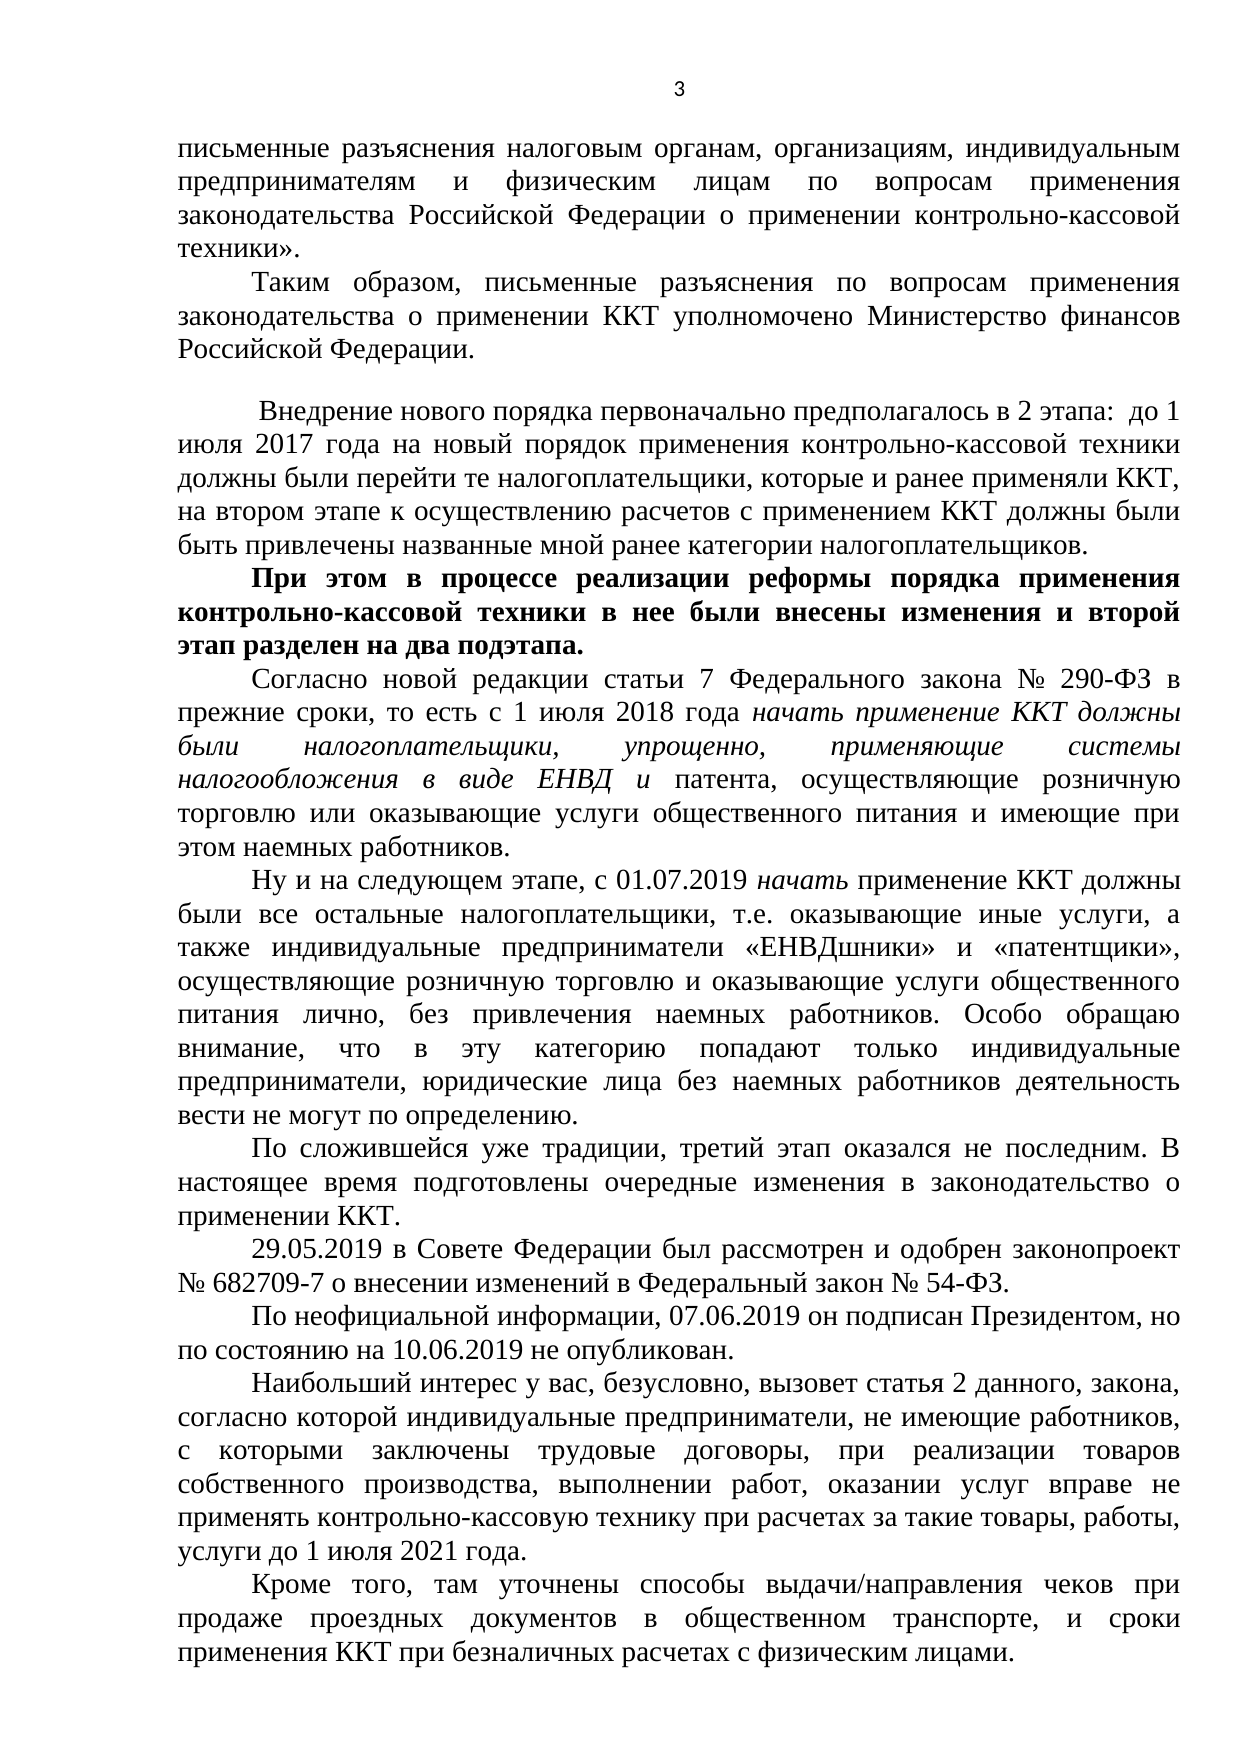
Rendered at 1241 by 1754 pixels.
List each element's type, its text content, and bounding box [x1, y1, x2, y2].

text По сложившейся уже традиции, третий этап оказался не последним. В настоящее время подготовлены очередные изменения в законодательство о применении ККТ. [177, 1131, 1181, 1231]
text Внедрение нового порядка первоначально предполагалось в 2 этапа: до 1 июля 2017 года на новый порядок применения контрольно-кассовой техники должны были перейти те налогоплательщики, которые и ранее применяли ККТ, на втором этапе к осуществлению расчетов с применением ККТ должны были быть привлечены названные мной ранее категории налогоплательщиков. [177, 393, 1181, 560]
text Таким образом, письменные разъяснения по вопросам применения законодательства о применении ККТ уполномочено Министерство финансов Российской Федерации. [177, 264, 1181, 365]
text По неофициальной информации, 07.06.2019 он подписан Президентом, но по состоянию на 10.06.2019 не опубликован. [177, 1298, 1181, 1365]
text Ну и на следующем этапе, с 01.07.2019 начать применение ККТ должны были все остальные налогоплательщики, т.е. оказывающие иные услуги, а также индивидуальные предприниматели «ЕНВДшники» и «патентщики», осуществляющие розничную торговлю и оказывающие услуги общественного питания лично, без привлечения наемных работников. Особо обращаю внимание, что в эту категорию попадают только индивидуальные предприниматели, юридические лица без наемных работников деятельность вести не могут по определению. [177, 862, 1181, 1131]
text Кроме того, там уточнены способы выдачи/направления чеков при продаже проездных документов в общественном транспорте, и сроки применения ККТ при безналичных расчетах с физическим лицами. [177, 1567, 1181, 1667]
text При этом в процессе реализации реформы порядка применения контрольно-кассовой техники в нее были внесены изменения и второй этап разделен на два подэтапа. [177, 560, 1181, 661]
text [177, 130, 1181, 264]
text Наибольший интерес у вас, безусловно, вызовет статья 2 данного, закона, согласно которой индивидуальные предприниматели, не имеющие работников, с которыми заключены трудовые договоры, при реализации товаров собственного производства, выполнении работ, оказании услуг вправе не применять контрольно-кассовую технику при расчетах за такие товары, работы, услуги до 1 июля 2021 года. [177, 1365, 1181, 1567]
text Согласно новой редакции статьи 7 Федерального закона № 290-ФЗ в прежние сроки, то есть с 1 июля 2018 года начать применение ККТ должны были налогоплательщики, упрощенно, применяющие системы налогообложения в виде ЕНВД и патента, осуществляющие розничную торговлю или оказывающие услуги общественного питания и имеющие при этом наемных работников. [177, 661, 1181, 862]
text 29.05.2019 в Совете Федерации был рассмотрен и одобрен законопроект № 682709-7 о внесении изменений в Федеральный закон № 54-ФЗ. [177, 1231, 1181, 1298]
